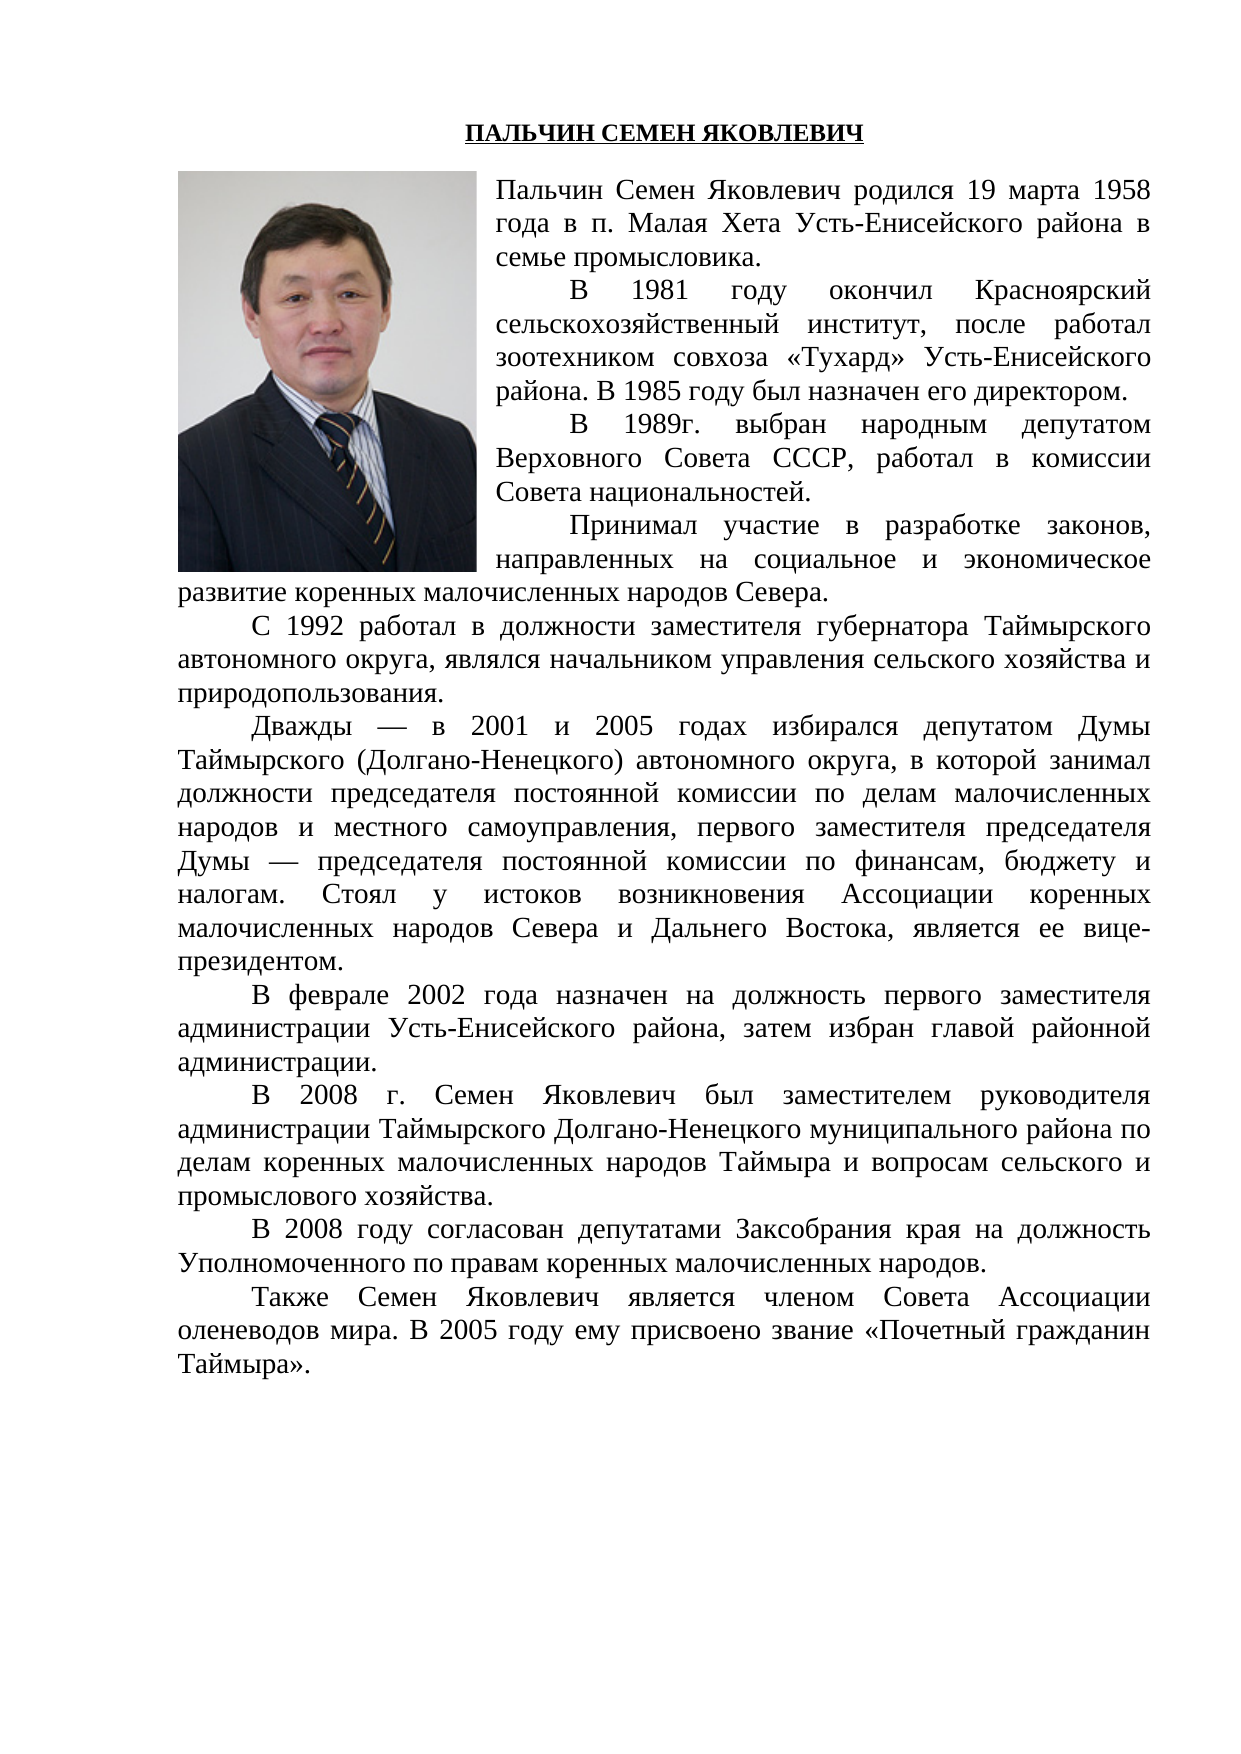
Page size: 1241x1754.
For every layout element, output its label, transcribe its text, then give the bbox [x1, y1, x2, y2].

picture [178, 171, 477, 572]
text В феврале 2002 года назначен на должность первого заместителя администрации Усть-Енисейского района, затем избран главой районной администрации. [177, 977, 1152, 1077]
text С 1992 работал в должности заместителя губернатора Таймырского автономного округа, являлся начальником управления сельского хозяйства и природопользования. [177, 608, 1152, 708]
text В 2008 году согласован депутатами Заксобрания края на должность Уполномоченного по правам коренных малочисленных народов. [177, 1212, 1152, 1279]
text Принимал участие в разработке законов, направленных на социальное и экономическое развитие коренных малочисленных народов Севера. [177, 507, 1152, 608]
text Также Семен Яковлевич является членом Совета Ассоциации оленеводов мира. В 2005 году ему присвоено звание «Почетный гражданин Таймыра». [177, 1279, 1152, 1379]
text Дважды — в 2001 и 2005 годах избирался депутатом Думы Таймырского (Долгано-Ненецкого) автономного округа, в которой занимал должности председателя постоянной комиссии по делам малочисленных народов и местного самоуправления, первого заместителя председателя Думы — председателя постоянной комиссии по финансам, бюджету и налогам. Стоял у истоков возникновения Ассоциации коренных малочисленных народов Севера и Дальнего Востока, является ее вице-президентом. [177, 708, 1152, 977]
text В 1989г. выбран народным депутатом Верховного Совета СССР, работал в комиссии Совета национальностей. [477, 407, 1152, 507]
text Пальчин Семен Яковлевич родился 19 марта 1958 года в п. Малая Хета Усть-Енисейского района в семье промысловика. [477, 172, 1152, 272]
text В 2008 г. Семен Яковлевич был заместителем руководителя администрации Таймырского Долгано-Ненецкого муниципального района по делам коренных малочисленных народов Таймыра и вопросам сельского и промыслового хозяйства. [177, 1077, 1152, 1212]
text ПАЛЬЧИН СЕМЕН ЯКОВЛЕВИЧ [177, 118, 1152, 147]
text В 1981 году окончил Красноярский сельскохозяйственный институт, после работал зоотехником совхоза «Тухард» Усть-Енисейского района. В 1985 году был назначен его директором. [477, 272, 1152, 407]
